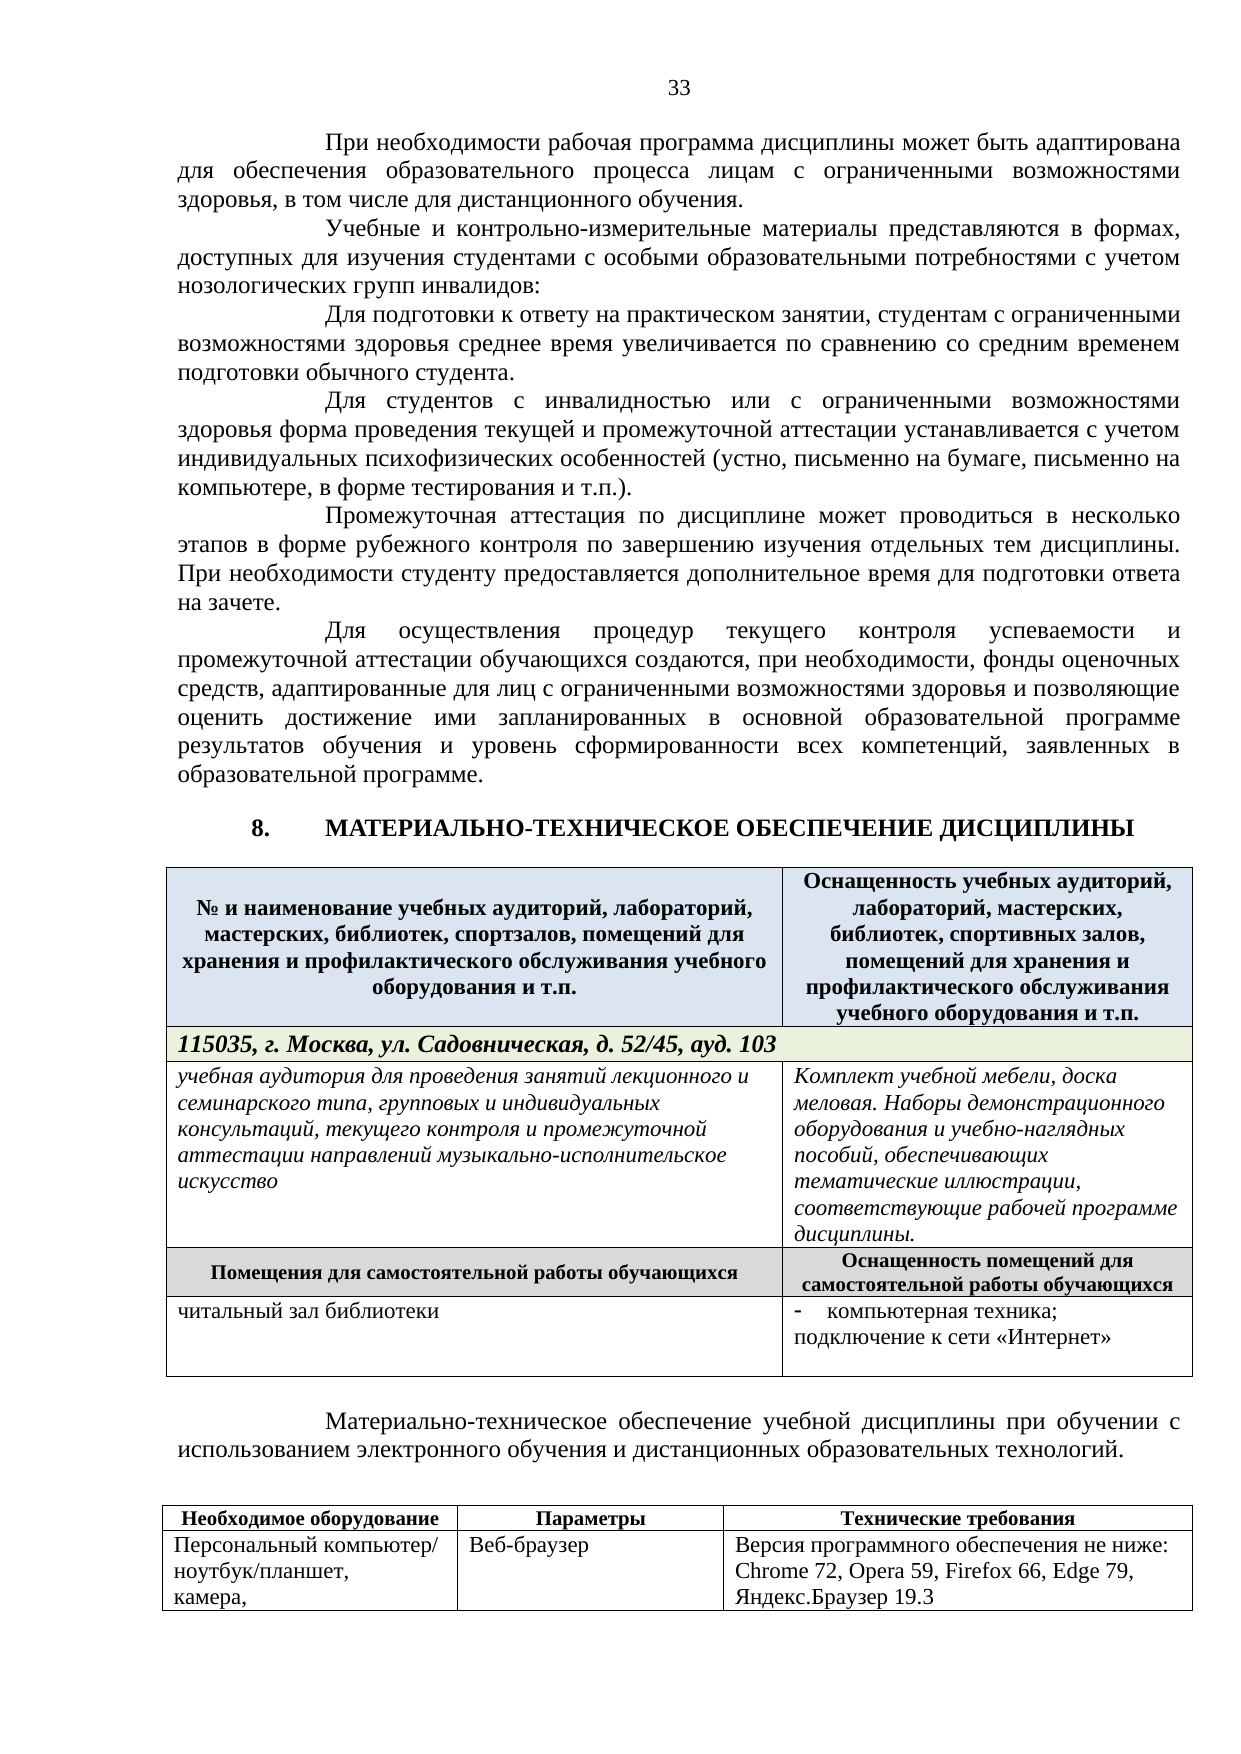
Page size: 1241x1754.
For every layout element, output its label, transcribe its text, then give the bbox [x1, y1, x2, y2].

subtitle МАТЕРИАЛЬНО-ТЕХНИЧЕСКОЕ ОБЕСПЕЧЕНИЕ ДИСЦИПЛИНЫ [251, 813, 1181, 842]
table_cell Версия программного обеспечения не ниже: Chrome 72, Opera 59, Firefox 66, Edge 79, Яндекс.Браузер 19.3 [724, 1531, 1192, 1610]
table_cell 115035, г. Москва, ул. Садовническая, д. 52/45, ауд. 103 [167, 1027, 1192, 1061]
table_cell Комплект учебной мебели, доска меловая. Наборы демонстрационного оборудования и учебно-наглядных пособий, обеспечивающих тематические иллюстрации, соответствующие рабочей программе дисциплины. [783, 1062, 1192, 1247]
list Для студентов с инвалидностью или с ограниченными возможностями здоровья форма проведения текущей и промежуточной аттестации устанавливается с учетом индивидуальных психофизических особенностей (устно, письменно на бумаге, письменно на компьютере, в форме тестирования и т.п.). [177, 385, 1181, 500]
table_cell компьютерная техника; подключение к сети «Интернет» [783, 1297, 1192, 1376]
table_cell Веб-браузер [458, 1531, 723, 1610]
table_cell читальный зал библиотеки [167, 1297, 782, 1376]
table_cell Оснащенность помещений для самостоятельной работы обучающихся [783, 1248, 1192, 1296]
table_header Необходимое оборудование [163, 1506, 457, 1529]
list Для осуществления процедур текущего контроля успеваемости и промежуточной аттестации обучающихся создаются, при необходимости, фонды оценочных средств, адаптированные для лиц с ограниченными возможностями здоровья и позволяющие оценить достижение ими запланированных в основной образовательной программе результатов обучения и уровень сформированности всех компетенций, заявленных в образовательной программе. [177, 615, 1181, 788]
table_header Параметры [458, 1506, 723, 1529]
table_cell Помещения для самостоятельной работы обучающихся [167, 1248, 782, 1296]
list Для подготовки к ответу на практическом занятии, студентам с ограниченными возможностями здоровья среднее время увеличивается по сравнению со средним временем подготовки обычного студента. [177, 299, 1181, 385]
table_cell учебная аудитория для проведения занятий лекционного и семинарского типа, групповых и индивидуальных консультаций, текущего контроля и промежуточной аттестации направлений музыкально-исполнительское искусство [167, 1062, 782, 1247]
table_header Технические требования [724, 1506, 1192, 1529]
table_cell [163, 1531, 457, 1610]
table_header № и наименование учебных аудиторий, лабораторий, мастерских, библиотек, спортзалов, помещений для хранения и профилактического обслуживания учебного оборудования и т.п. [167, 868, 782, 1026]
list Материально-техническое обеспечение учебной дисциплины при обучении с использованием электронного обучения и дистанционных образовательных технологий. [177, 1406, 1181, 1463]
table_header Оснащенность учебных аудиторий, лабораторий, мастерских, библиотек, спортивных залов, помещений для хранения и профилактического обслуживания учебного оборудования и т.п. [783, 868, 1192, 1026]
list Учебные и контрольно-измерительные материалы представляются в формах, доступных для изучения студентами с особыми образовательными потребностями с учетом нозологических групп инвалидов: [177, 213, 1181, 299]
list При необходимости рабочая программа дисциплины может быть адаптирована для обеспечения образовательного процесса лицам с ограниченными возможностями здоровья, в том числе для дистанционного обучения. [177, 127, 1181, 213]
list Промежуточная аттестация по дисциплине может проводиться в несколько этапов в форме рубежного контроля по завершению изучения отдельных тем дисциплины. При необходимости студенту предоставляется дополнительное время для подготовки ответа на зачете. [177, 500, 1181, 615]
